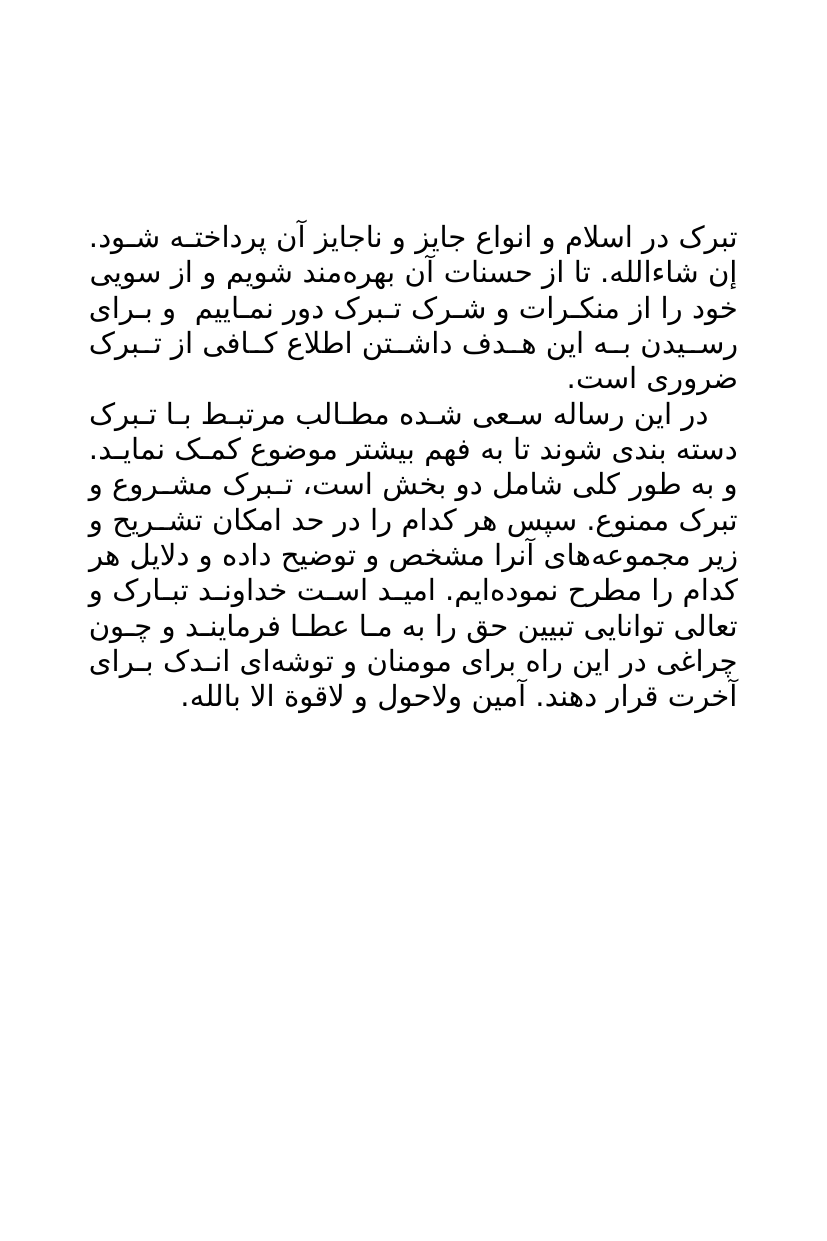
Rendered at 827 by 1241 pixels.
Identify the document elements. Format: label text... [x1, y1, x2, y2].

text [89, 221, 738, 396]
text در این رساله سعی شده مطالب مرتبط با تبرک دسته بندی شوند تا به فهم بیشتر موضوع کمک نماید. و به طور کلی شامل دو بخش است، تبرک مشروع و تبرک ممنوع. سپس هر کدام را در حد امکان تشریح و زیر مجموعه‌های آنرا مشخص و توضیح داده و دلایل هر کدام را مطرح نموده‌ایم. امید است خداوند تبارک و تعالی توانایی تبیین حق را به ما عطا فرمایند و چون چراغی در این راه برای مومنان و توشه‌ای اندک برای آخرت قرار دهند. آمین ولاحول و لاقوة الا بالله. [89, 397, 738, 713]
